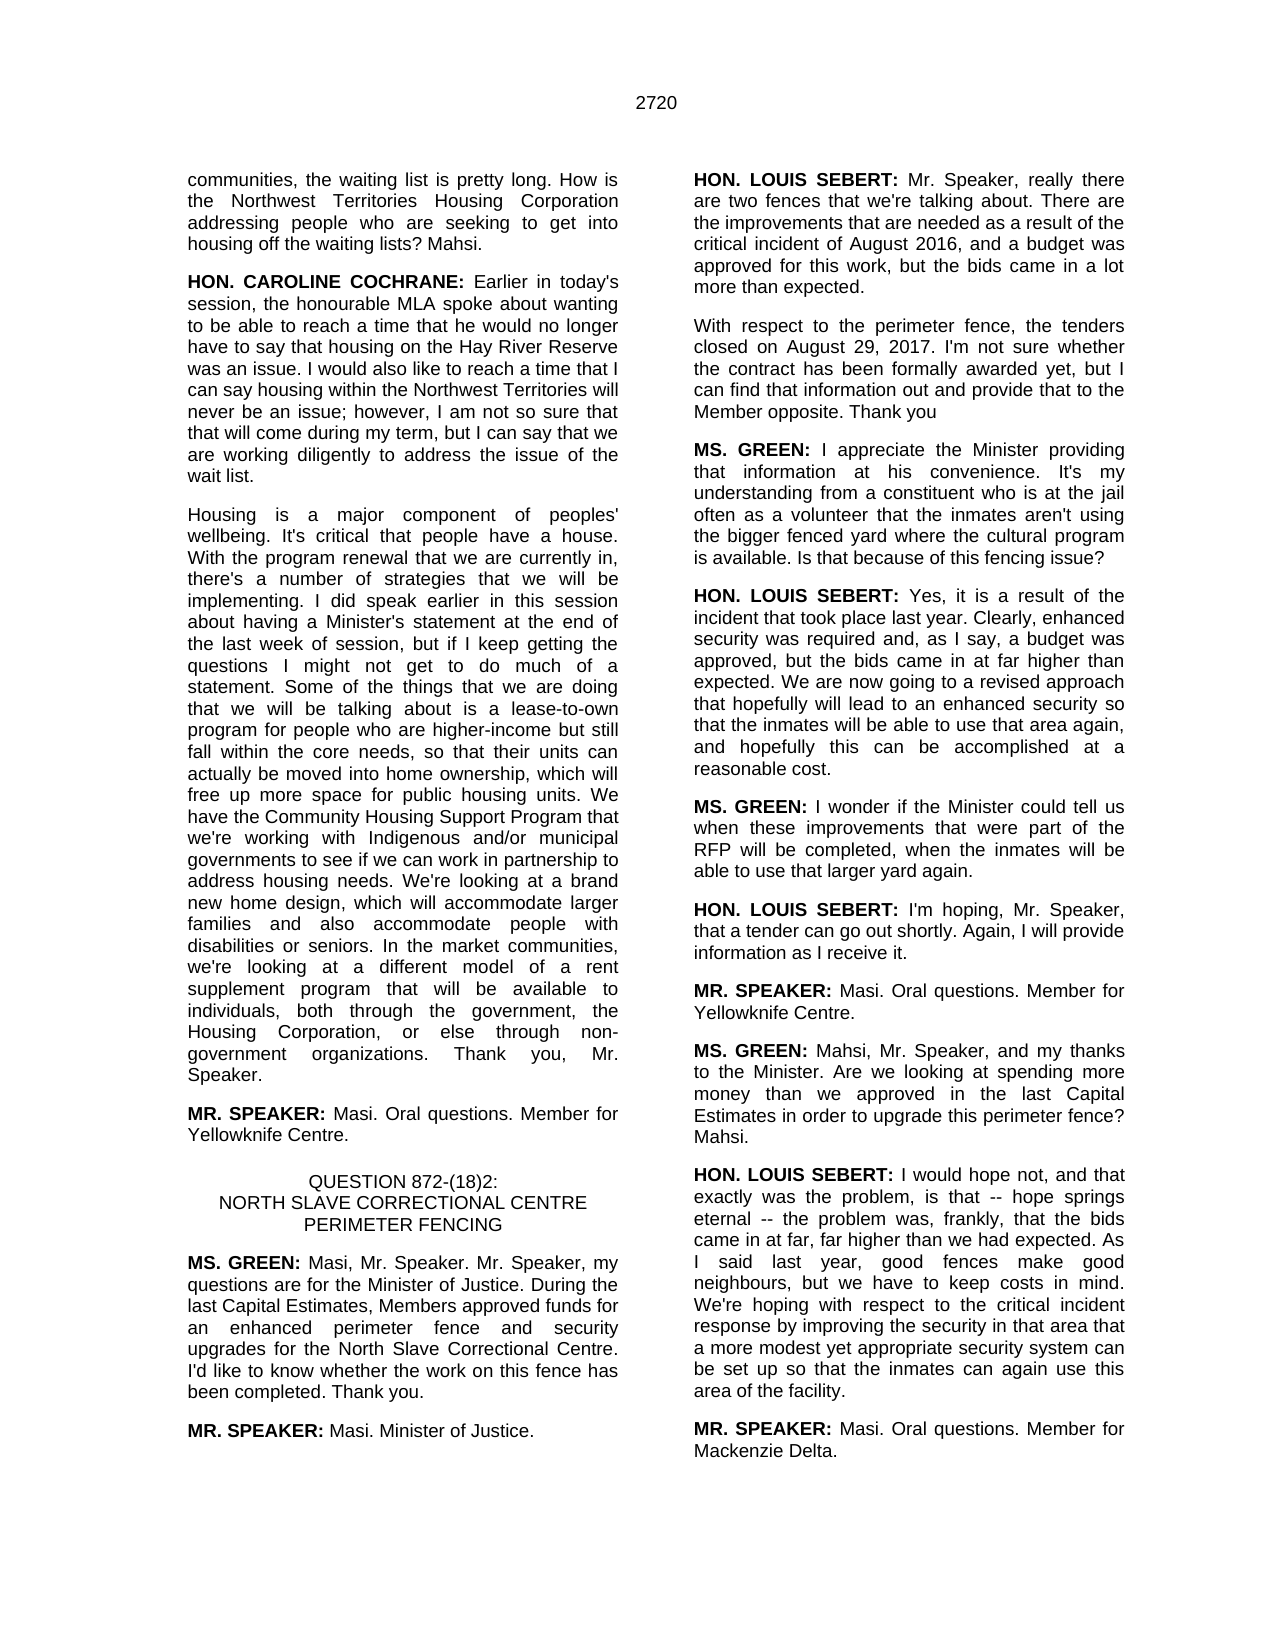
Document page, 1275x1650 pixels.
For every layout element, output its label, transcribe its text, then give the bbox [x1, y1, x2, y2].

text HON. LOUIS SEBERT: I'm hoping, Mr. Speaker, that a tender can go out shortly. Again, I will provide information as I receive it. [694, 898, 1125, 963]
text MS. GREEN: Masi, Mr. Speaker. Mr. Speaker, my questions are for the Minister of Justice. During the last Capital Estimates, Members approved funds for an enhanced perimeter fence and security upgrades for the North Slave Correctional Centre. I'd like to know whether the work on this fence has been completed. Thank you. [187, 1252, 619, 1403]
text HON. LOUIS SEBERT: I would hope not, and that exactly was the problem, is that -- hope springs eternal -- the problem was, frankly, that the bids came in at far, far higher than we had expected. As I said last year, good fences make good neighbours, but we have to keep costs in mind. We're hoping with respect to the critical incident response by improving the security in that area that a more modest yet appropriate security system can be set up so that the inmates can again use this area of the facility. [694, 1164, 1125, 1401]
text HON. LOUIS SEBERT: Mr. Speaker, really there are two fences that we're talking about. There are the improvements that are needed as a result of the critical incident of August 2016, and a budget was approved for this work, but the bids came in a lot more than expected. [694, 168, 1125, 298]
text HON. LOUIS SEBERT: Yes, it is a result of the incident that took place last year. Clearly, enhanced security was required and, as I say, a budget was approved, but the bids came in at far higher than expected. We are now going to a revised approach that hopefully will lead to an enhanced security so that the inmates will be able to use that area again, and hopefully this can be accomplished at a reasonable cost. [694, 585, 1125, 779]
text MR. SPEAKER: Masi. Oral questions. Member for Mackenzie Delta. [694, 1418, 1125, 1461]
text MR. SPEAKER: Masi. Oral questions. Member for Yellowknife Centre. [187, 1102, 619, 1146]
text HON. CAROLINE COCHRANE: Earlier in today's session, the honourable MLA spoke about wanting to be able to reach a time that he would no longer have to say that housing on the Hay River Reserve was an issue. I would also like to reach a time that I can say housing within the Northwest Territories will never be an issue; however, I am not so sure that that will come during my term, but I can say that we are working diligently to address the issue of the wait list. [187, 271, 619, 487]
text MR. SPEAKER: Masi. Minister of Justice. [187, 1419, 619, 1441]
text MR. SPEAKER: Masi. Oral questions. Member for Yellowknife Centre. [694, 980, 1125, 1023]
text MS. GREEN: I appreciate the Minister providing that information at his convenience. It's my understanding from a constituent who is at the jail often as a volunteer that the inmates aren't using the bigger fenced yard where the cultural program is available. Is that because of this fencing issue? [694, 439, 1125, 568]
text MS. GREEN: I wonder if the Minister could tell us when these improvements that were part of the RFP will be completed, when the inmates will be able to use that larger yard again. [694, 796, 1125, 882]
text MS. GREEN: Mahsi, Mr. Speaker, and my thanks to the Minister. Are we looking at spending more money than we approved in the last Capital Estimates in order to upgrade this perimeter fence? Mahsi. [694, 1040, 1125, 1147]
text Housing is a major component of peoples' wellbeing. It's critical that people have a house. With the program renewal that we are currently in, there's a number of strategies that we will be implementing. I did speak earlier in this session about having a Minister's statement at the end of the last week of session, but if I keep getting the questions I might not get to do much of a statement. Some of the things that we are doing that we will be talking about is a lease-to-own program for people who are higher-income but still fall within the core needs, so that their units can actually be moved into home ownership, which will free up more space for public housing units. We have the Community Housing Support Program that we're working with Indigenous and/or municipal governments to see if we can work in partnership to address housing needs. We're looking at a brand new home design, which will accommodate larger families and also accommodate people with disabilities or seniors. In the market communities, we're looking at a different model of a rent supplement program that will be available to individuals, both through the government, the Housing Corporation, or else through non-government organizations. Thank you, Mr. Speaker. [187, 503, 619, 1086]
text With respect to the perimeter fence, the tenders closed on August 29, 2017. I'm not sure whether the contract has been formally awarded yet, but I can find that information out and provide that to the Member opposite. Thank you [694, 314, 1125, 422]
subtitle Question 872-(18)2: North Slave Correctional Centre Perimeter Fencing [187, 1171, 619, 1235]
